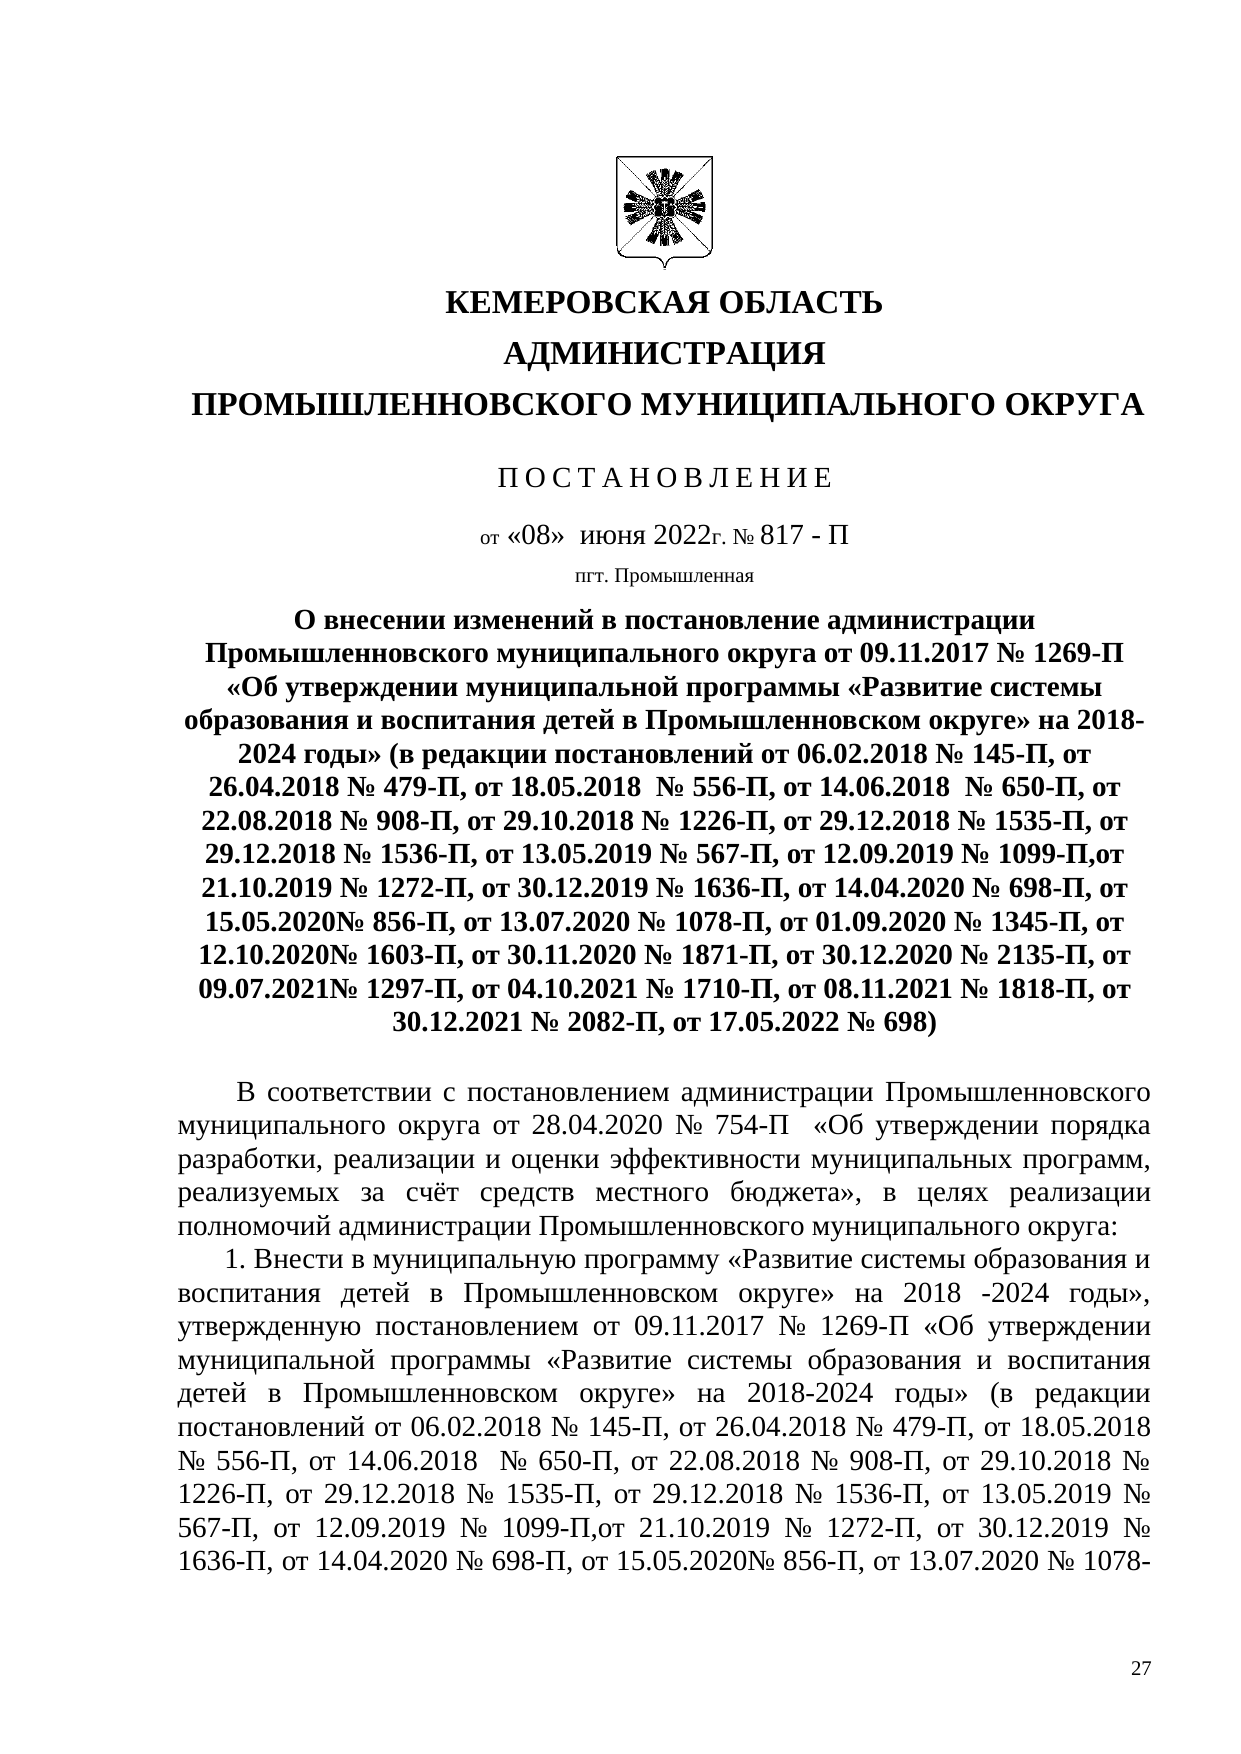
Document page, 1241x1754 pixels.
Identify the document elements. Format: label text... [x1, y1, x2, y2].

text ПОСТАНОВЛЕНИЕ [177, 460, 1152, 493]
text ПРОМЫШЛЕННОВСКОГО МУНИЦИПАЛЬНОГО ОКРУГА [158, 384, 1178, 422]
text В соответствии с постановлением администрации Промышленновского муниципального округа от 28.04.2020 № 754-П «Об утверждении порядка разработки, реализации и оценки эффективности муниципальных программ, реализуемых за счёт средств местного бюджета», в целях реализации полномочий администрации Промышленновского муниципального округа: [177, 1074, 1152, 1241]
text пгт. Промышленная [177, 563, 1152, 587]
text КЕМЕРОВСКАЯ ОБЛАСТЬ [177, 282, 1152, 321]
text АДМИНИСТРАЦИЯ [177, 333, 1152, 371]
text от «08» июня 2022г. № 817 - П [177, 517, 1152, 551]
text О внесении изменений в постановление администрации Промышленновского муниципального округа от 09.11.2017 № 1269-П «Об утверждении муниципальной программы «Развитие системы образования и воспитания детей в Промышленновском округе» на 2018-2024 годы» (в редакции постановлений от 06.02.2018 № 145-П, от 26.04.2018 № 479-П, от 18.05.2018 № 556-П, от 14.06.2018 № 650-П, от 22.08.2018 № 908-П, от 29.10.2018 № 1226-П, от 29.12.2018 № 1535-П, от 29.12.2018 № 1536-П, от 13.05.2019 № 567-П, от 12.09.2019 № 1099-П,от 21.10.2019 № 1272-П, от 30.12.2019 № 1636-П, от 14.04.2020 № 698-П, от 15.05.2020№ 856-П, от 13.07.2020 № 1078-П, от 01.09.2020 № 1345-П, от 12.10.2020№ 1603-П, от 30.11.2020 № 1871-П, от 30.12.2020 № 2135-П, от 09.07.2021№ 1297-П, от 04.10.2021 № 1710-П, от 08.11.2021 № 1818-П, от 30.12.2021 № 2082-П, от 17.05.2022 № 698) [177, 602, 1152, 1038]
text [177, 1241, 1152, 1577]
